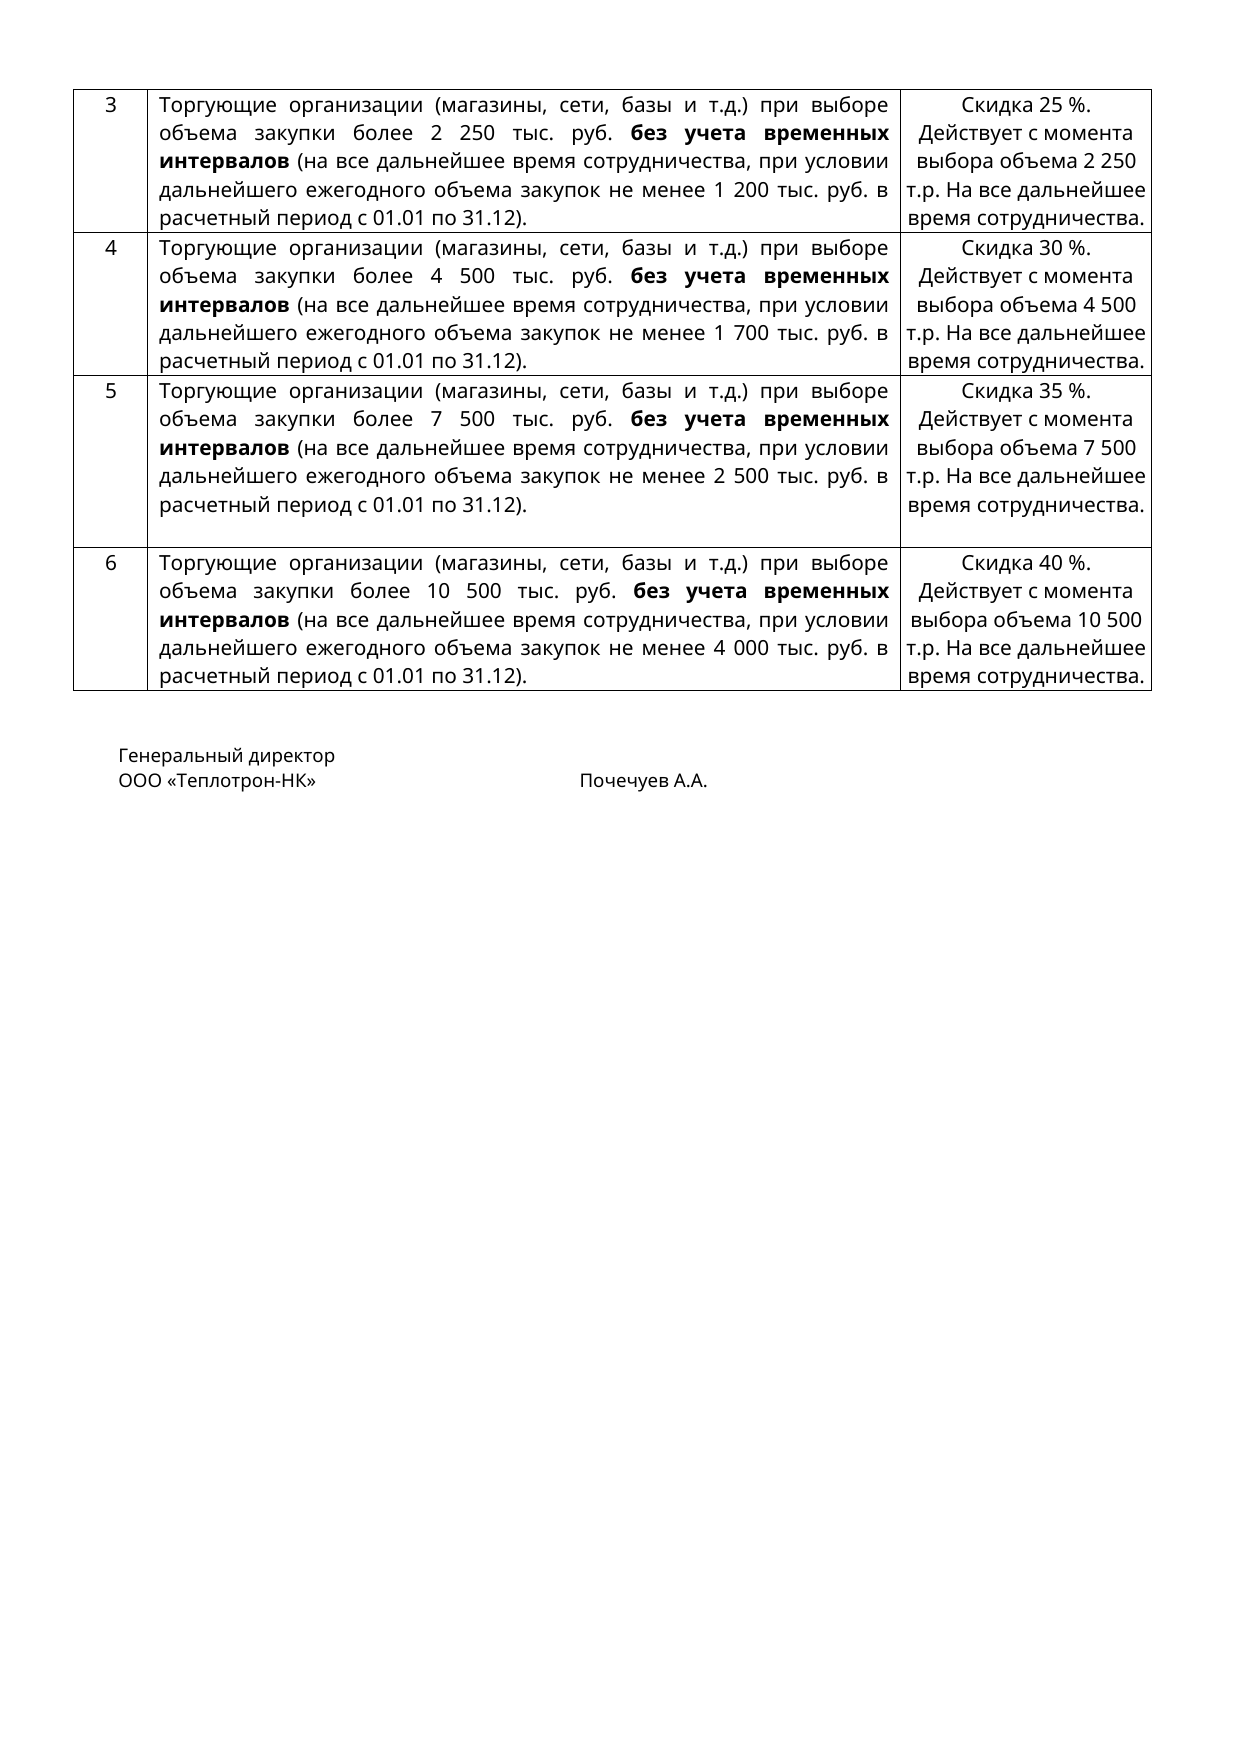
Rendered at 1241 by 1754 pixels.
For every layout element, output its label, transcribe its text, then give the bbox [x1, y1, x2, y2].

table_cell Торгующие организации (магазины, сети, базы и т.д.) при выборе объема закупки более 10 500 тыс. руб. без учета временных интервалов (на все дальнейшее время сотрудничества, при условии дальнейшего ежегодного объема закупок не менее 4 000 тыс. руб. в расчетный период с 01.01 по 31.12). [148, 548, 900, 690]
table_cell Скидка 40 %. Действует с момента выбора объема 10 500 т.р. На все дальнейшее время сотрудничества. [901, 548, 1151, 690]
table_cell Торгующие организации (магазины, сети, базы и т.д.) при выборе объема закупки более 2 250 тыс. руб. без учета временных интервалов (на все дальнейшее время сотрудничества, при условии дальнейшего ежегодного объема закупок не менее 1 200 тыс. руб. в расчетный период с 01.01 по 31.12). [148, 90, 900, 232]
table_cell Скидка 35 %. Действует с момента выбора объема 7 500 т.р. На все дальнейшее время сотрудничества. [901, 376, 1151, 547]
table_cell 3 [74, 90, 147, 232]
table_cell 6 [74, 548, 147, 690]
table_cell Скидка 30 %. Действует с момента выбора объема 4 500 т.р. На все дальнейшее время сотрудничества. [901, 233, 1151, 375]
text Генеральный директор [118, 742, 1122, 768]
table_cell 4 [74, 233, 147, 375]
table_cell Скидка 25 %. Действует с момента выбора объема 2 250 т.р. На все дальнейшее время сотрудничества. [901, 90, 1151, 232]
text ООО «Теплотрон-НК» Почечуев А.А. [118, 768, 1122, 793]
table_cell Торгующие организации (магазины, сети, базы и т.д.) при выборе объема закупки более 7 500 тыс. руб. без учета временных интервалов (на все дальнейшее время сотрудничества, при условии дальнейшего ежегодного объема закупок не менее 2 500 тыс. руб. в расчетный период с 01.01 по 31.12). [148, 376, 900, 547]
table_cell Торгующие организации (магазины, сети, базы и т.д.) при выборе объема закупки более 4 500 тыс. руб. без учета временных интервалов (на все дальнейшее время сотрудничества, при условии дальнейшего ежегодного объема закупок не менее 1 700 тыс. руб. в расчетный период с 01.01 по 31.12). [148, 233, 900, 375]
table_cell 5 [74, 376, 147, 547]
